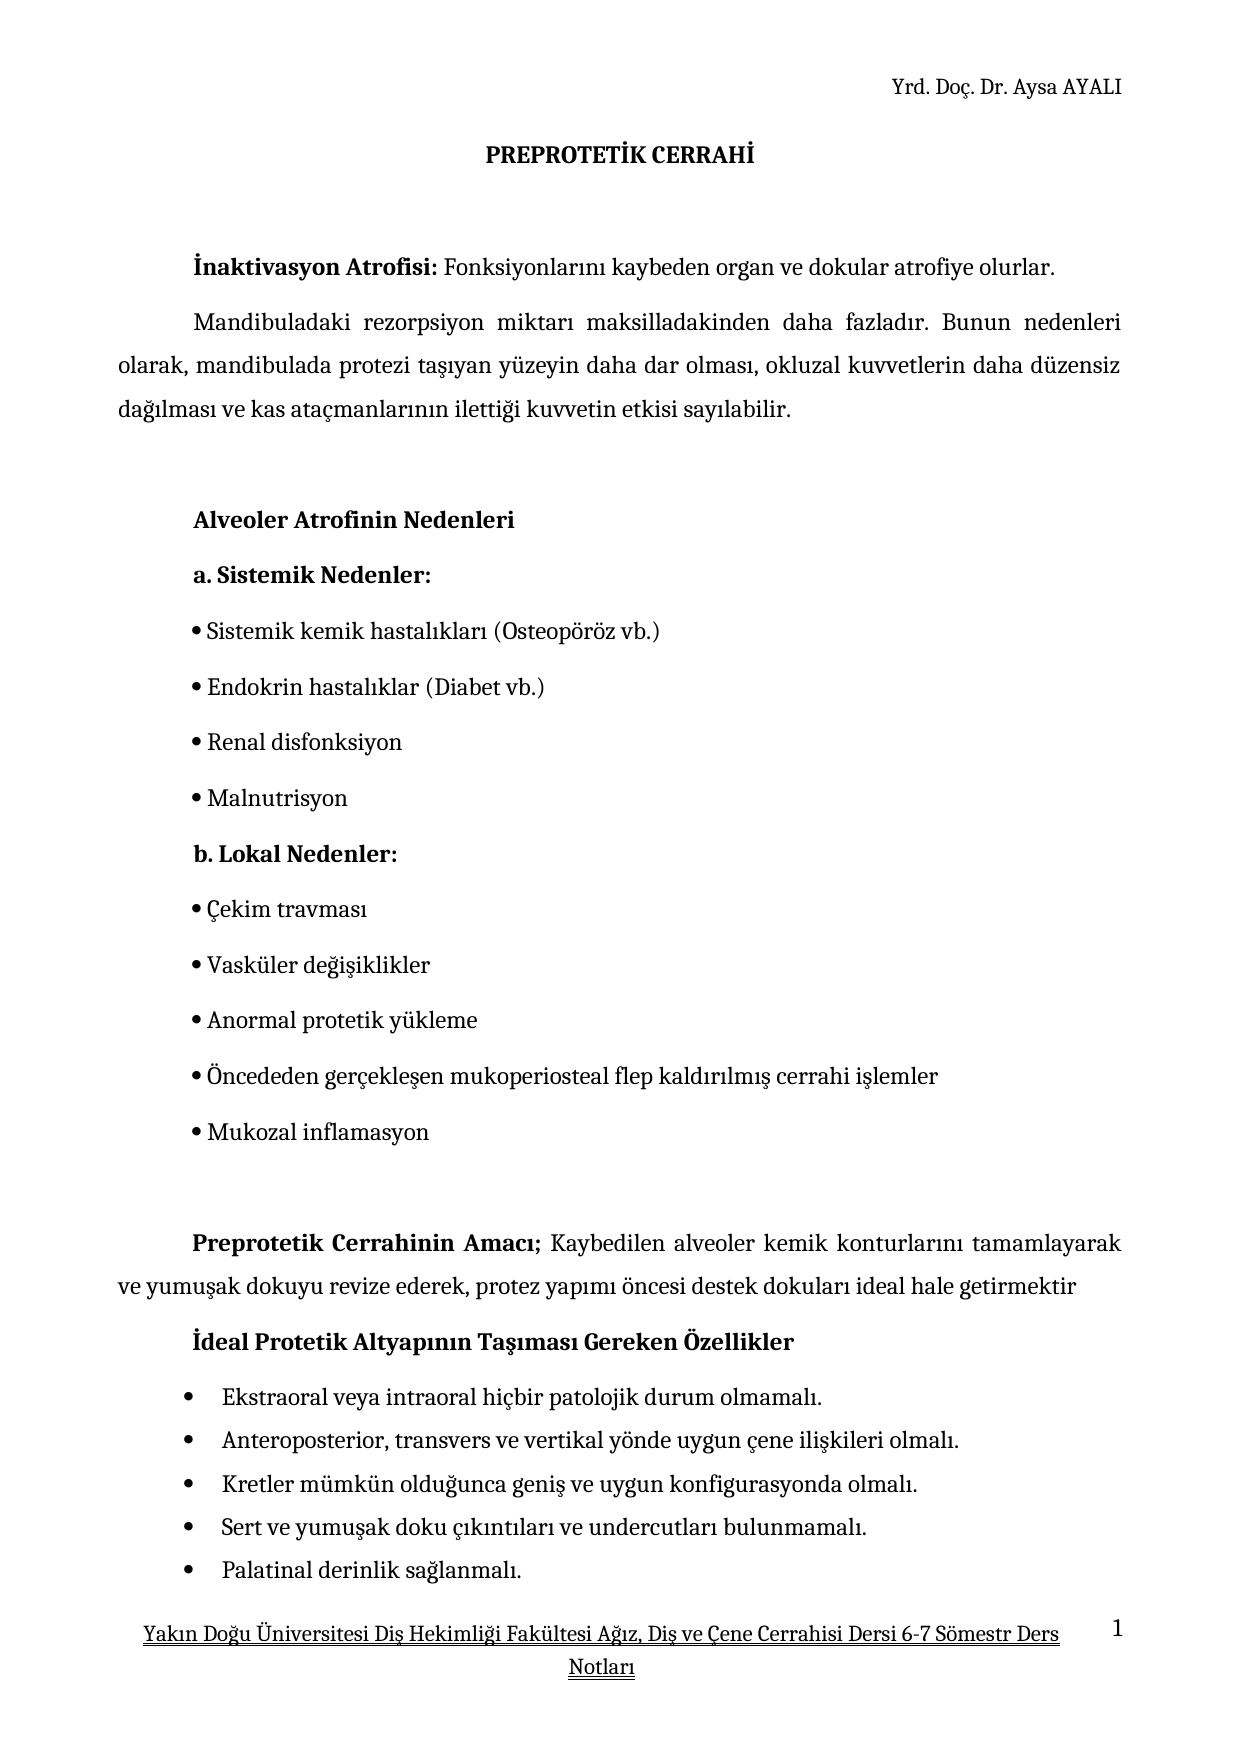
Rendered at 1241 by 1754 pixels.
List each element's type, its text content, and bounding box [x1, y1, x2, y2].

list Malnutrisyon [192, 784, 1122, 813]
list Ekstraoral veya intraoral hiçbir patolojik durum olmamalı. [184, 1383, 1122, 1412]
text Mandibuladaki rezorpsiyon miktarı maksilladakinden daha fazladır. Bunun nedenleri olarak, mandibulada protezi taşıyan yüzeyin daha dar olması, okluzal kuvvetlerin daha düzensiz dağılması ve kas ataçmanlarının ilettiği kuvvetin etkisi sayılabilir. [118, 308, 1122, 423]
list Anteroposterior, transvers ve vertikal yönde uygun çene ilişkileri olmalı. [184, 1426, 1122, 1455]
list Öncededen gerçekleşen mukoperiosteal flep kaldırılmış cerrahi işlemler [192, 1062, 1122, 1091]
text Preprotetik Cerrahinin Amacı; Kaybedilen alveoler kemik konturlarını tamamlayarak ve yumuşak dokuyu revize ederek, protez yapımı öncesi destek dokuları ideal hale getirmektir [118, 1229, 1122, 1301]
list Endokrin hastalıklar (Diabet vb.) [192, 673, 1122, 701]
text PREPROTETİK CERRAHİ [118, 141, 1122, 170]
list Renal disfonksiyon [192, 728, 1122, 757]
list Mukozal inflamasyon [192, 1118, 1122, 1146]
list Çekim travması [192, 895, 1122, 924]
text b. Lokal Nedenler: [193, 839, 1122, 868]
list Sert ve yumuşak doku çıkıntıları ve undercutları bulunmamalı. [184, 1513, 1122, 1541]
text İnaktivasyon Atrofisi: Fonksiyonlarını kaybeden organ ve dokular atrofiye olurlar. [118, 253, 1122, 281]
list Vasküler değişiklikler [192, 951, 1122, 979]
text a. Sistemik Nedenler: [193, 561, 1122, 590]
text Alveoler Atrofinin Nedenleri [118, 506, 1122, 534]
text İdeal Protetik Altyapının Taşıması Gereken Özellikler [118, 1328, 1122, 1356]
list Sistemik kemik hastalıkları (Osteopöröz vb.) [192, 617, 1122, 646]
list Anormal protetik yükleme [192, 1006, 1122, 1035]
list Kretler mümkün olduğunca geniş ve uygun konfigurasyonda olmalı. [184, 1469, 1122, 1498]
list Palatinal derinlik sağlanmalı. [184, 1556, 1122, 1584]
